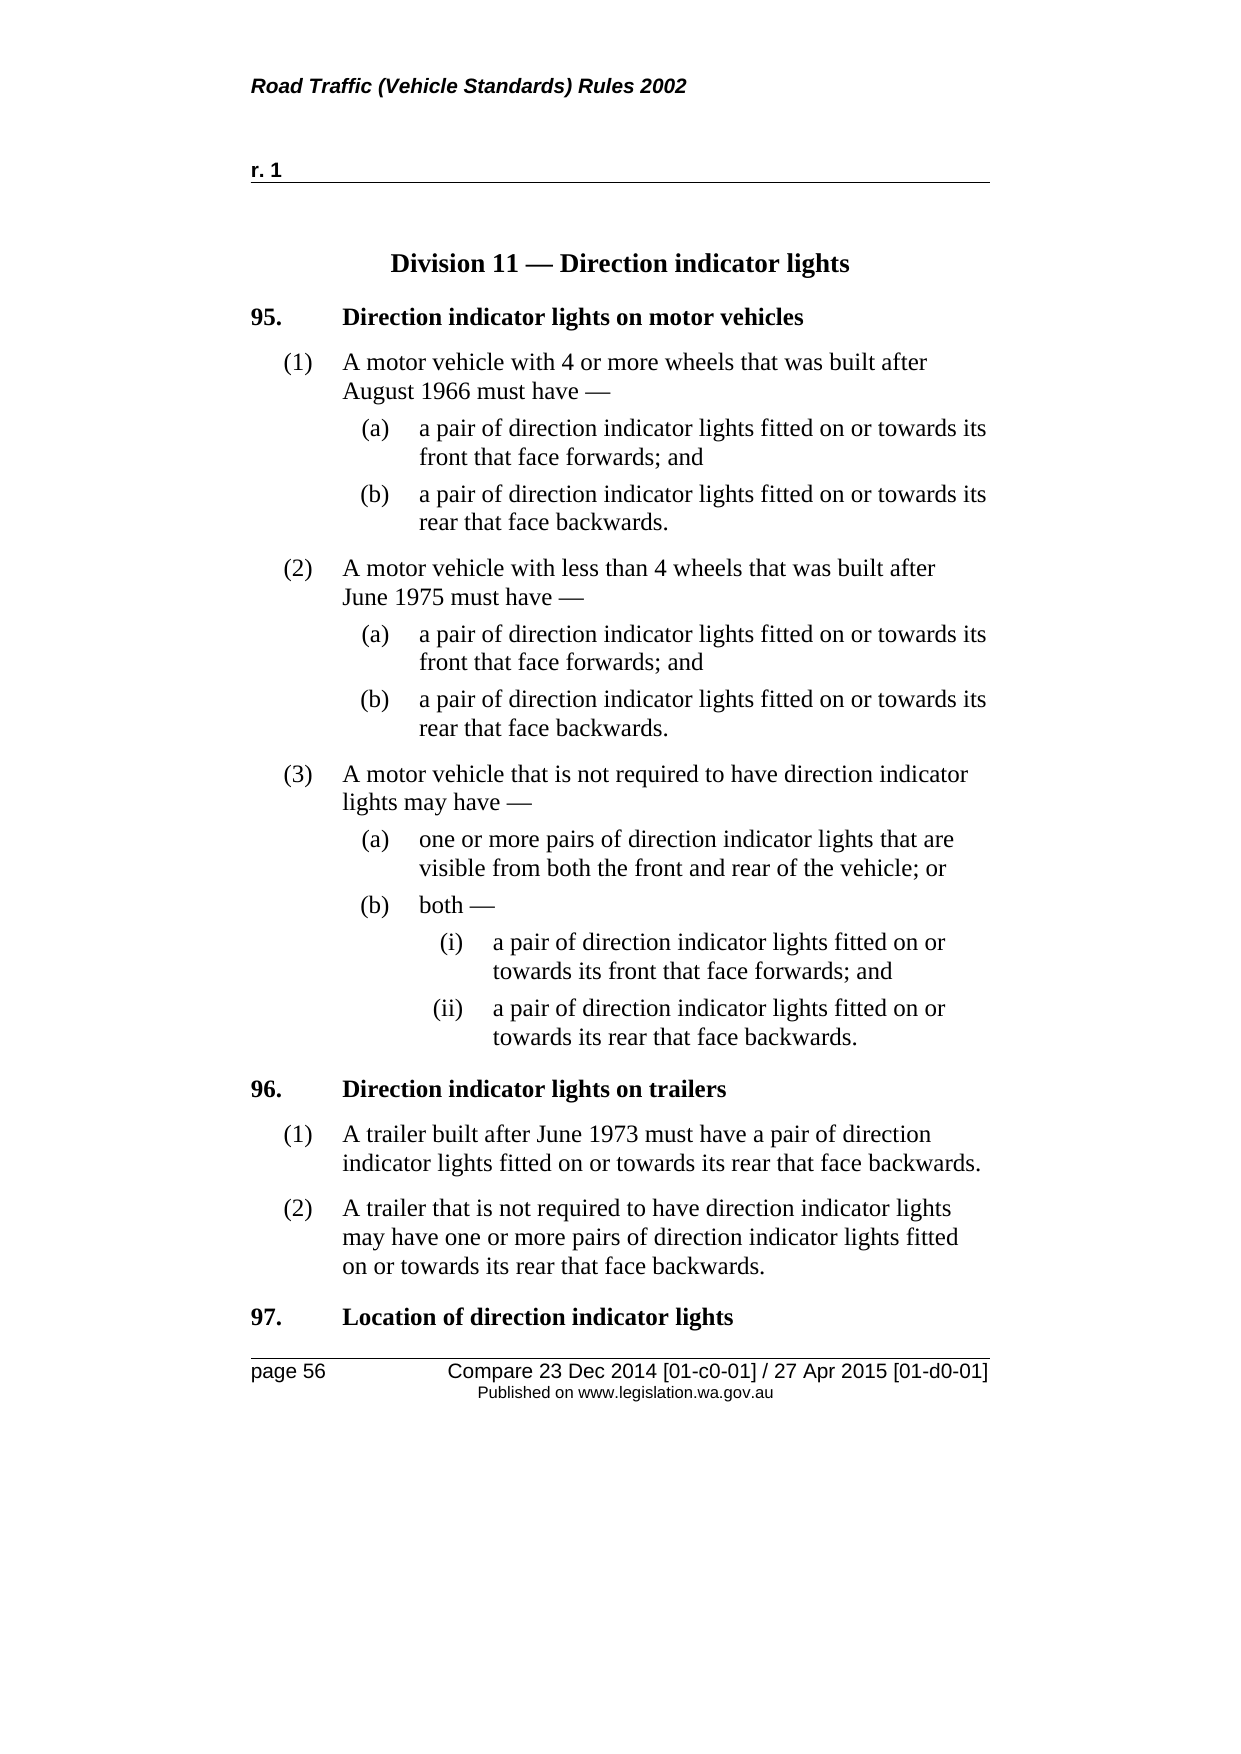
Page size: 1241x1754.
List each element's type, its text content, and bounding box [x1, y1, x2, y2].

text (3) A motor vehicle that is not required to have direction indicator lights may have — [251, 759, 990, 816]
text (2) A trailer that is not required to have direction indicator lights may have one or more pairs of direction indicator lights fitted on or towards its rear that face backwards. [251, 1193, 990, 1279]
text (b) a pair of direction indicator lights fitted on or towards its rear that face backwards. [251, 479, 990, 536]
text (b) a pair of direction indicator lights fitted on or towards its rear that face backwards. [251, 684, 990, 742]
text (a) one or more pairs of direction indicator lights that are visible from both the front and rear of the vehicle; or [251, 824, 990, 882]
subtitle 96. Direction indicator lights on trailers [251, 1074, 990, 1102]
subtitle 97. Location of direction indicator lights [251, 1302, 990, 1331]
subtitle Division 11 — Direction indicator lights [251, 247, 990, 279]
text (2) A motor vehicle with less than 4 wheels that was built after June 1975 must have — [251, 553, 990, 610]
text (1) A motor vehicle with 4 or more wheels that was built after August 1966 must have — [251, 347, 990, 404]
text (b) both — [251, 890, 990, 919]
text (1) A trailer built after June 1973 must have a pair of direction indicator lights fitted on or towards its rear that face backwards. [251, 1119, 990, 1177]
subtitle 95. Direction indicator lights on motor vehicles [251, 302, 990, 330]
text (i) a pair of direction indicator lights fitted on or towards its front that face forwards; and [251, 927, 990, 985]
text (a) a pair of direction indicator lights fitted on or towards its front that face forwards; and [251, 413, 990, 470]
text (a) a pair of direction indicator lights fitted on or towards its front that face forwards; and [251, 619, 990, 676]
text (ii) a pair of direction indicator lights fitted on or towards its rear that face backwards. [251, 993, 990, 1051]
